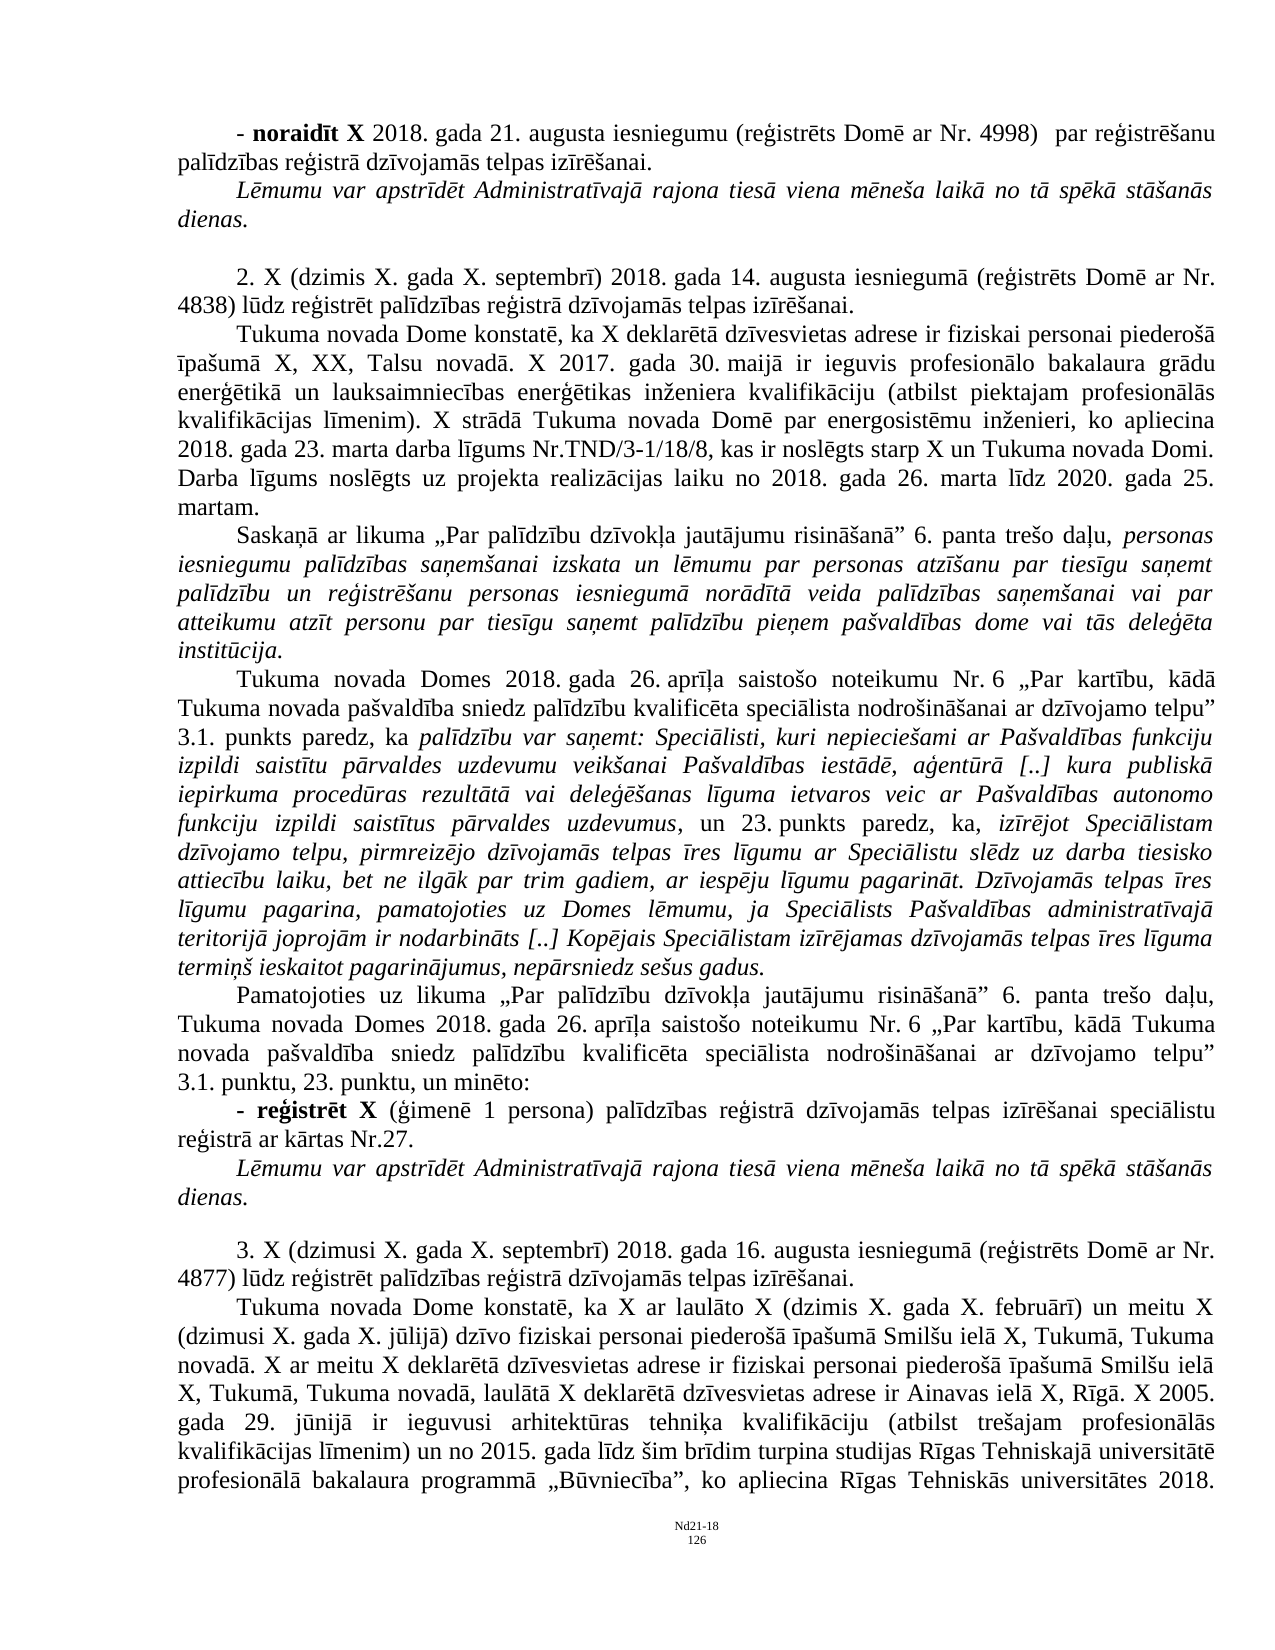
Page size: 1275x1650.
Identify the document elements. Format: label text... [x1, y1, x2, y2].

text 2. X (dzimis X. gada X. septembrī) 2018. gada 14. augusta iesniegumā (reģistrēts Domē ar Nr. 4838) lūdz reģistrēt palīdzības reģistrā dzīvojamās telpas izīrēšanai. [177, 262, 1216, 319]
text Saskaņā ar likuma „Par palīdzību dzīvokļa jautājumu risināšanā” 6. panta trešo daļu, personas iesniegumu palīdzības saņemšanai izskata un lēmumu par personas atzīšanu par tiesīgu saņemt palīdzību un reģistrēšanu personas iesniegumā norādītā veida palīdzības saņemšanai vai par atteikumu atzīt personu par tiesīgu saņemt palīdzību pieņem pašvaldības dome vai tās deleģēta institūcija. [177, 521, 1216, 664]
text Pamatojoties uz likuma „Par palīdzību dzīvokļa jautājumu risināšanā” 6. panta trešo daļu, Tukuma novada Domes 2018. gada 26. aprīļa saistošo noteikumu Nr. 6 „Par kartību, kādā Tukuma novada pašvaldība sniedz palīdzību kvalificēta speciālista nodrošināšanai ar dzīvojamo telpu” 3.1. punktu, 23. punktu, un minēto: [177, 981, 1216, 1096]
text Lēmumu var apstrīdēt Administratīvajā rajona tiesā viena mēneša laikā no tā spēkā stāšanās dienas. [177, 176, 1216, 233]
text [177, 1292, 1216, 1493]
text Tukuma novada Domes 2018. gada 26. aprīļa saistošo noteikumu Nr. 6 „Par kartību, kādā Tukuma novada pašvaldība sniedz palīdzību kvalificēta speciālista nodrošināšanai ar dzīvojamo telpu” 3.1. punkts paredz, ka palīdzību var saņemt: Speciālisti, kuri nepieciešami ar Pašvaldības funkciju izpildi saistītu pārvaldes uzdevumu veikšanai Pašvaldības iestādē, aģentūrā [..] kura publiskā iepirkuma procedūras rezultātā vai deleģēšanas līguma ietvaros veic ar Pašvaldības autonomo funkciju izpildi saistītus pārvaldes uzdevumus, un 23. punkts paredz, ka, izīrējot Speciālistam dzīvojamo telpu, pirmreizējo dzīvojamās telpas īres līgumu ar Speciālistu slēdz uz darba tiesisko attiecību laiku, bet ne ilgāk par trim gadiem, ar iespēju līgumu pagarināt. Dzīvojamās telpas īres līgumu pagarina, pamatojoties uz Domes lēmumu, ja Speciālists Pašvaldības administratīvajā teritorijā joprojām ir nodarbināts [..] Kopējais Speciālistam izīrējamas dzīvojamās telpas īres līguma termiņš ieskaitot pagarinājumus, nepārsniedz sešus gadus. [177, 664, 1216, 981]
text - noraidīt X 2018. gada 21. augusta iesniegumu (reģistrēts Domē ar Nr. 4998) par reģistrēšanu palīdzības reģistrā dzīvojamās telpas izīrēšanai. [177, 118, 1216, 176]
text 3. X (dzimusi X. gada X. septembrī) 2018. gada 16. augusta iesniegumā (reģistrēts Domē ar Nr. 4877) lūdz reģistrēt palīdzības reģistrā dzīvojamās telpas izīrēšanai. [177, 1235, 1216, 1292]
text Tukuma novada Dome konstatē, ka X deklarētā dzīvesvietas adrese ir fiziskai personai piederošā īpašumā X, XX, Talsu novadā. X 2017. gada 30. maijā ir ieguvis profesionālo bakalaura grādu enerģētikā un lauksaimniecības enerģētikas inženiera kvalifikāciju (atbilst piektajam profesionālās kvalifikācijas līmenim). X strādā Tukuma novada Domē par energosistēmu inženieri, ko apliecina 2018. gada 23. marta darba līgums Nr.TND/3-1/18/8, kas ir noslēgts starp X un Tukuma novada Domi. Darba līgums noslēgts uz projekta realizācijas laiku no 2018. gada 26. marta līdz 2020. gada 25. martam. [177, 319, 1216, 521]
text Lēmumu var apstrīdēt Administratīvajā rajona tiesā viena mēneša laikā no tā spēkā stāšanās dienas. [177, 1153, 1216, 1211]
text - reģistrēt X (ģimenē 1 persona) palīdzības reģistrā dzīvojamās telpas izīrēšanai speciālistu reģistrā ar kārtas Nr.27. [177, 1096, 1216, 1153]
